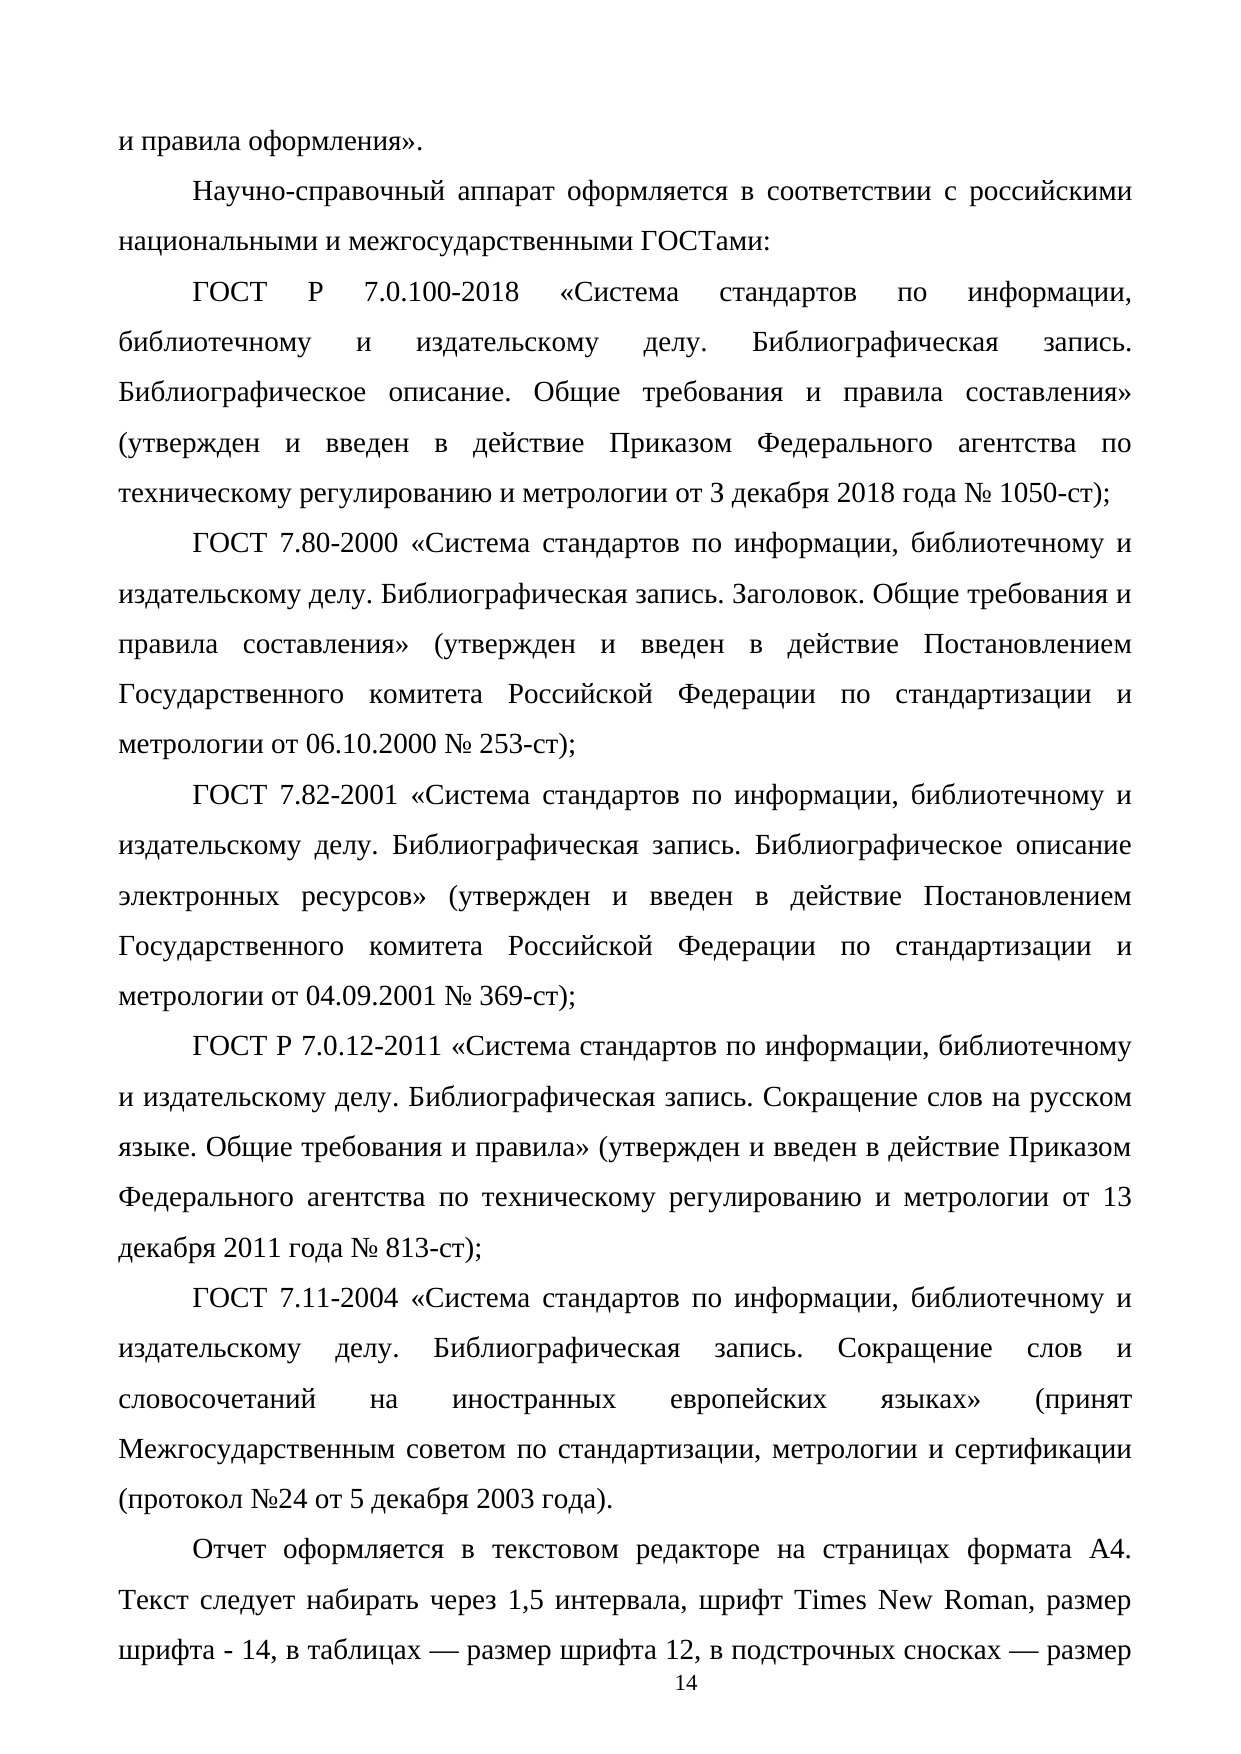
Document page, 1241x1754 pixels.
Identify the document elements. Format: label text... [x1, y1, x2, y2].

text ГОСТ 7.80-2000 «Система стандартов по информации, библиотечному и издательскому делу. Библиографическая запись. Заголовок. Общие требования и правила составления» (утвержден и введен в действие Постановлением Государственного комитета Российской Федерации по стандартизации и метрологии от 06.10.2000 № 253-ст); [118, 525, 1133, 760]
text ГОСТ Р 7.0.12-2011 «Система стандартов по информации, библиотечному и издательскому делу. Библиографическая запись. Сокращение слов на русском языке. Общие требования и правила» (утвержден и введен в действие Приказом Федерального агентства по техническому регулированию и метрологии от 13 декабря 2011 года № 813-ст); [118, 1028, 1133, 1263]
text Научно-справочный аппарат оформляется в соответствии с российскими национальными и межгосударственными ГОСТами: [118, 173, 1133, 257]
text ГОСТ Р 7.0.100-2018 «Система стандартов по информации, библиотечному и издательскому делу. Библиографическая запись. Библиографическое описание. Общие требования и правила составления» (утвержден и введен в действие Приказом Федерального агентства по техническому регулированию и метрологии от З декабря 2018 года № 1050-ст); [118, 274, 1133, 509]
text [118, 1532, 1133, 1666]
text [118, 123, 1133, 156]
text ГОСТ 7.11-2004 «Система стандартов по информации, библиотечному и издательскому делу. Библиографическая запись. Сокращение слов и словосочетаний на иностранных европейских языках» (принят Межгосударственным советом по стандартизации, метрологии и сертификации (протокол №24 от 5 декабря 2003 года). [118, 1280, 1133, 1515]
text ГОСТ 7.82-2001 «Система стандартов по информации, библиотечному и издательскому делу. Библиографическая запись. Библиографическое описание электронных ресурсов» (утвержден и введен в действие Постановлением Государственного комитета Российской Федерации по стандартизации и метрологии от 04.09.2001 № 369-ст); [118, 777, 1133, 1012]
